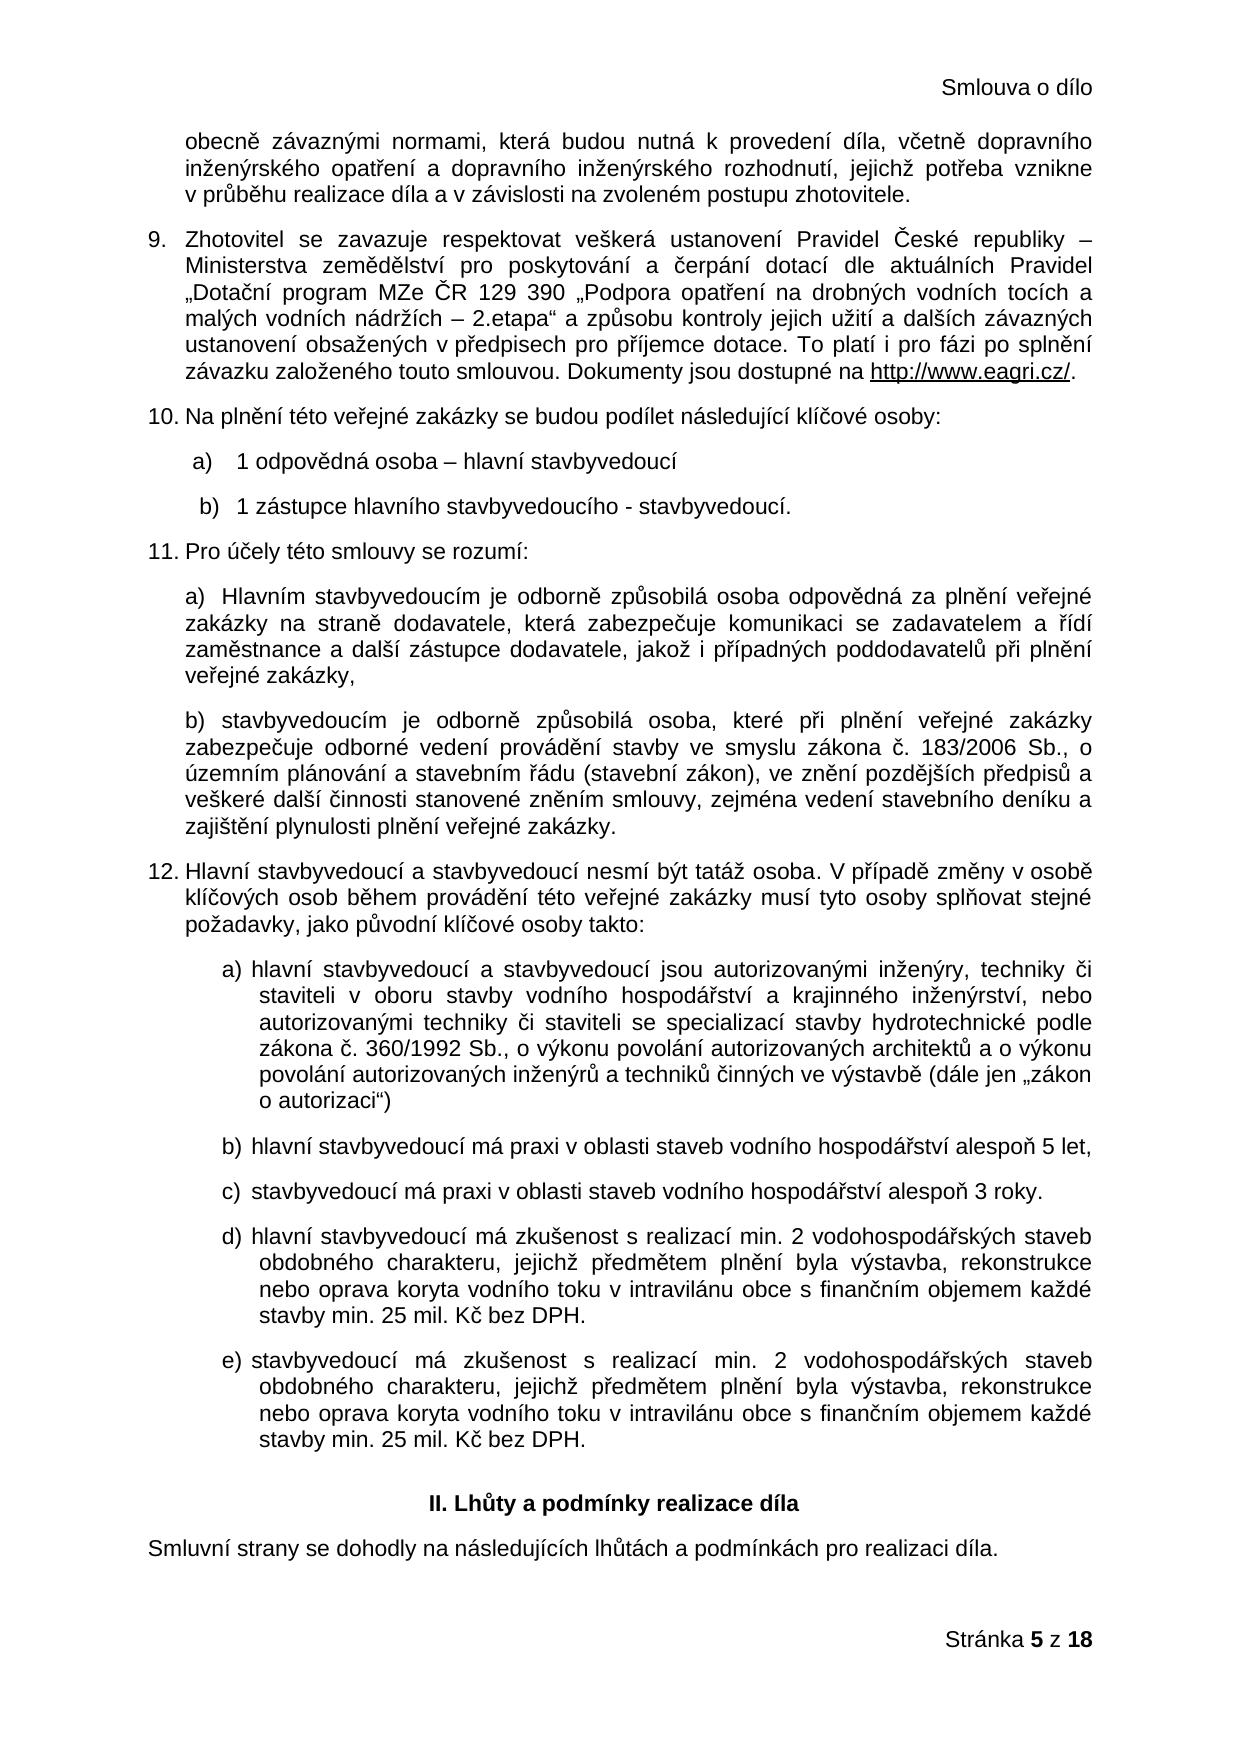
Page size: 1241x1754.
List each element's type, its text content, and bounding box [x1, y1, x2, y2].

text Lhůty a podmínky realizace díla [148, 1490, 1093, 1516]
list b) stavbyvedoucím je odborně způsobilá osoba, které při plnění veřejné zakázky zabezpečuje odborné vedení provádění stavby ve smyslu zákona č. 183/2006 Sb., o územním plánování a stavebním řádu (stavební zákon), ve znění pozdějších předpisů a veškeré další činnosti stanovené zněním smlouvy, zejména vedení stavebního deníku a zajištění plynulosti plnění veřejné zakázky. [185, 707, 1093, 839]
text hlavní stavbyvedoucí a stavbyvedoucí jsou autorizovanými inženýry, techniky či staviteli v oboru stavby vodního hospodářství a krajinného inženýrství, nebo autorizovanými techniky či staviteli se specializací stavby hydrotechnické podle zákona č. 360/1992 Sb., o výkonu povolání autorizovaných architektů a o výkonu povolání autorizovaných inženýrů a techniků činných ve výstavbě (dále jen „zákon o autorizaci“) [222, 956, 1093, 1114]
text Na plnění této veřejné zakázky se budou podílet následující klíčové osoby: [148, 403, 1093, 429]
text Hlavní stavbyvedoucí a stavbyvedoucí nesmí být tatáž osoba. V případě změny v osobě klíčových osob během provádění této veřejné zakázky musí tyto osoby splňovat stejné požadavky, jako původní klíčové osoby takto: [148, 858, 1093, 937]
text 1 odpovědná osoba – hlavní stavbyvedoucí [192, 448, 1093, 474]
text Zhotovitel se zavazuje respektovat veškerá ustanovení Pravidel České republiky – Ministerstva zemědělství pro poskytování a čerpání dotací dle aktuálních Pravidel „Dotační program MZe ČR 129 390 „Podpora opatření na drobných vodních tocích a malých vodních nádržích – 2.etapa“ a způsobu kontroly jejich užití a dalších závazných ustanovení obsažených v předpisech pro příjemce dotace. To platí i pro fázi po splnění závazku založeného touto smlouvou. Dokumenty jsou dostupné na http://www.eagri.cz/. [148, 226, 1093, 384]
text Smluvní strany se dohodly na následujících lhůtách a podmínkách pro realizaci díla. [148, 1535, 1093, 1561]
text hlavní stavbyvedoucí má zkušenost s realizací min. 2 vodohospodářských staveb obdobného charakteru, jejichž předmětem plnění byla výstavba, rekonstrukce nebo oprava koryta vodního toku v intravilánu obce s finančním objemem každé stavby min. 25 mil. Kč bez DPH. [222, 1223, 1093, 1328]
text 1 zástupce hlavního stavbyvedoucího - stavbyvedoucí. [199, 493, 1093, 519]
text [148, 128, 1093, 207]
text stavbyvedoucí má praxi v oblasti staveb vodního hospodářství alespoň 3 roky. [222, 1178, 1093, 1204]
list a) Hlavním stavbyvedoucím je odborně způsobilá osoba odpovědná za plnění veřejné zakázky na straně dodavatele, která zabezpečuje komunikaci se zadavatelem a řídí zaměstnance a další zástupce dodavatele, jakož i případných poddodavatelů při plnění veřejné zakázky, [185, 583, 1093, 689]
text stavbyvedoucí má zkušenost s realizací min. 2 vodohospodářských staveb obdobného charakteru, jejichž předmětem plnění byla výstavba, rekonstrukce nebo oprava koryta vodního toku v intravilánu obce s finančním objemem každé stavby min. 25 mil. Kč bez DPH. [222, 1347, 1093, 1452]
text hlavní stavbyvedoucí má praxi v oblasti staveb vodního hospodářství alespoň 5 let, [222, 1133, 1093, 1159]
text Pro účely této smlouvy se rozumí: [148, 538, 1093, 564]
